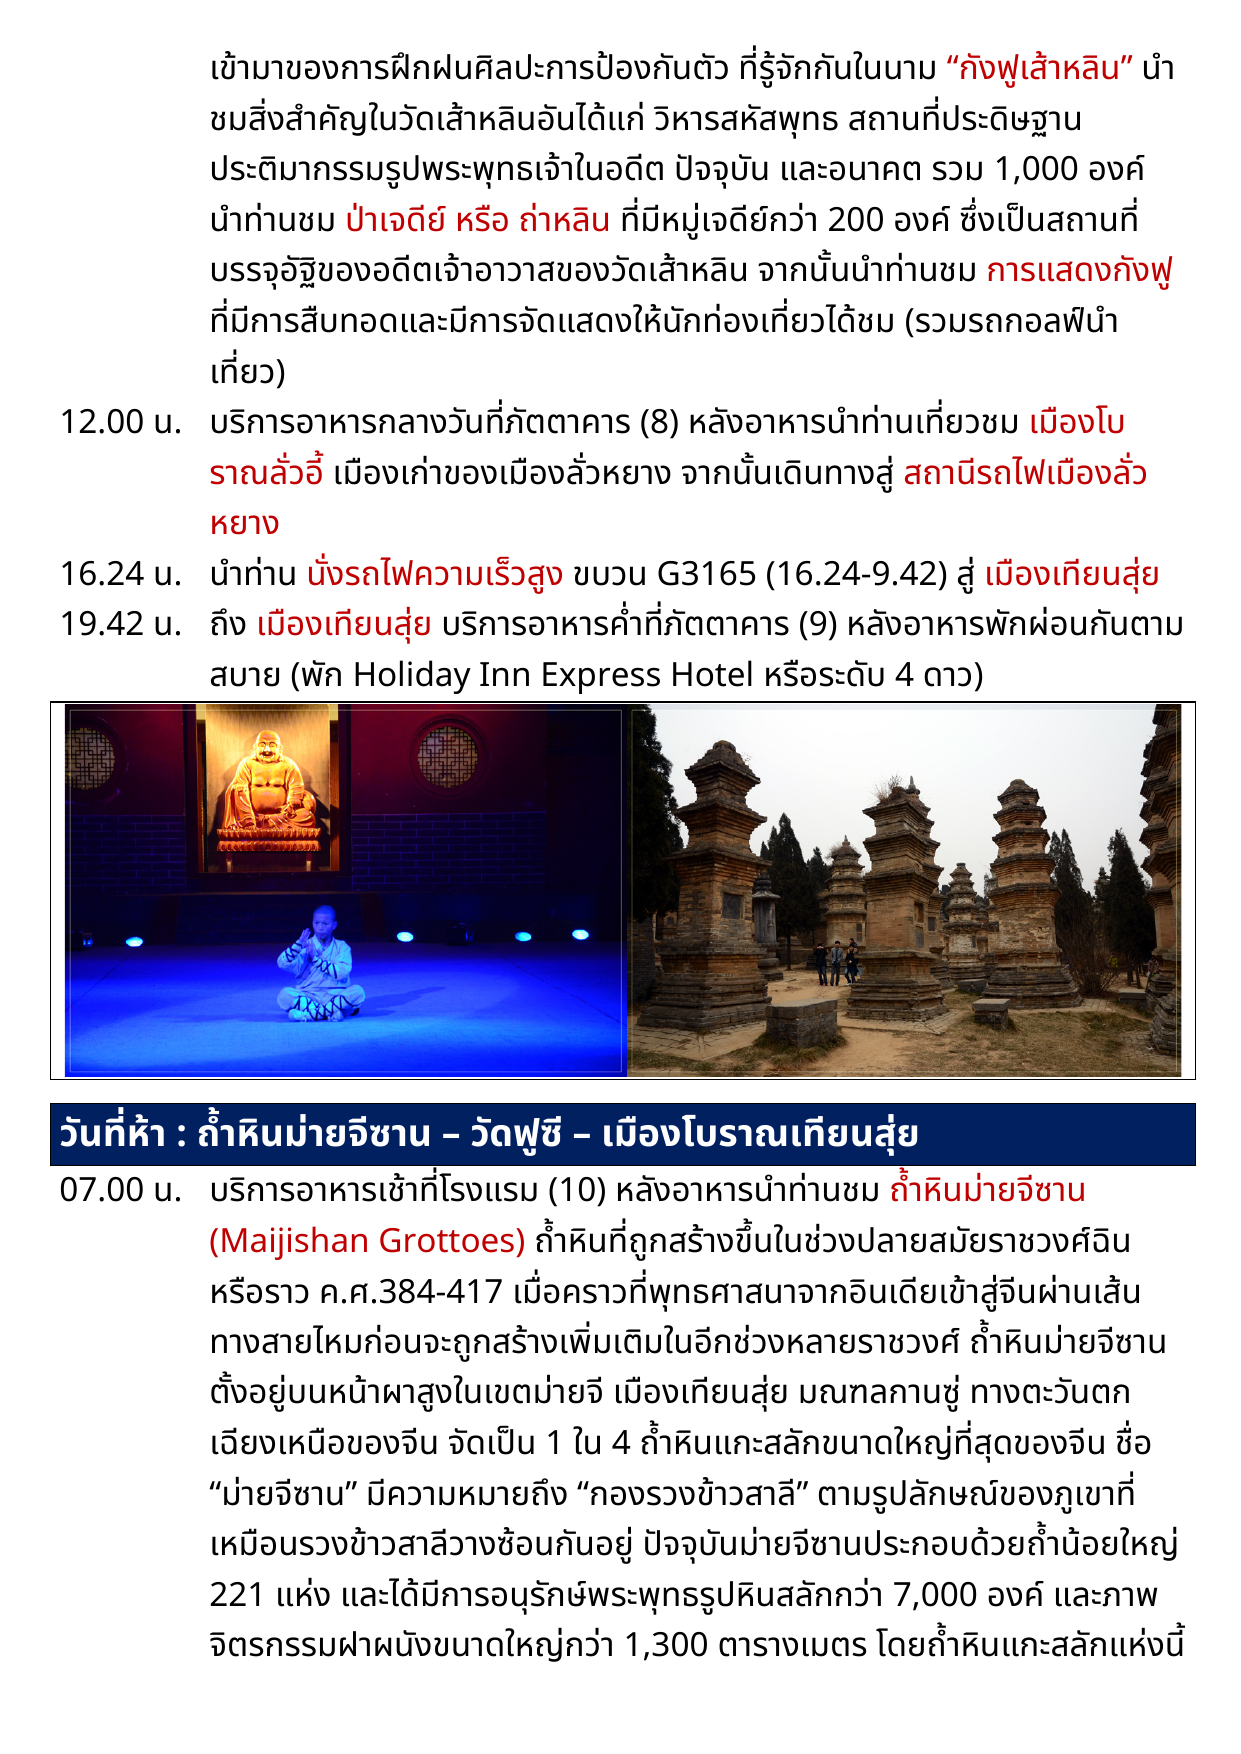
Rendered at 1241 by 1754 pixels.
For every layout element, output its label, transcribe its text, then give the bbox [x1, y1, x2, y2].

text 12.00 น. บริการอาหารกลางวันที่ภัตตาคาร (8) หลังอาหารนำท่านเที่ยวชม เมืองโบราณลั่วอี้ เมืองเก่าของเมืองลั่วหยาง จากนั้นเดินทางสู่ สถานีรถไฟเมืองลั่วหยาง [59, 398, 1187, 549]
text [59, 44, 1187, 398]
text 19.42 น. ถึง เมืองเทียนสุ่ย บริการอาหารค่ำที่ภัตตาคาร (9) หลังอาหารพักผ่อนกันตามสบาย (พัก Holiday Inn Express Hotel หรือระดับ 4 ดาว) [59, 600, 1187, 701]
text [59, 1166, 1187, 1672]
picture [64, 704, 1182, 1077]
text 16.24 น. นำท่าน นั่งรถไฟความเร็วสูง ขบวน G3165 (16.24-9.42) สู่ เมืองเทียนสุ่ย [59, 549, 1187, 600]
text วันที่ห้า : ถ้ำหินม่ายจีซาน – วัดฟูซี – เมืองโบราณเทียนสุ่ย [51, 1104, 1195, 1165]
